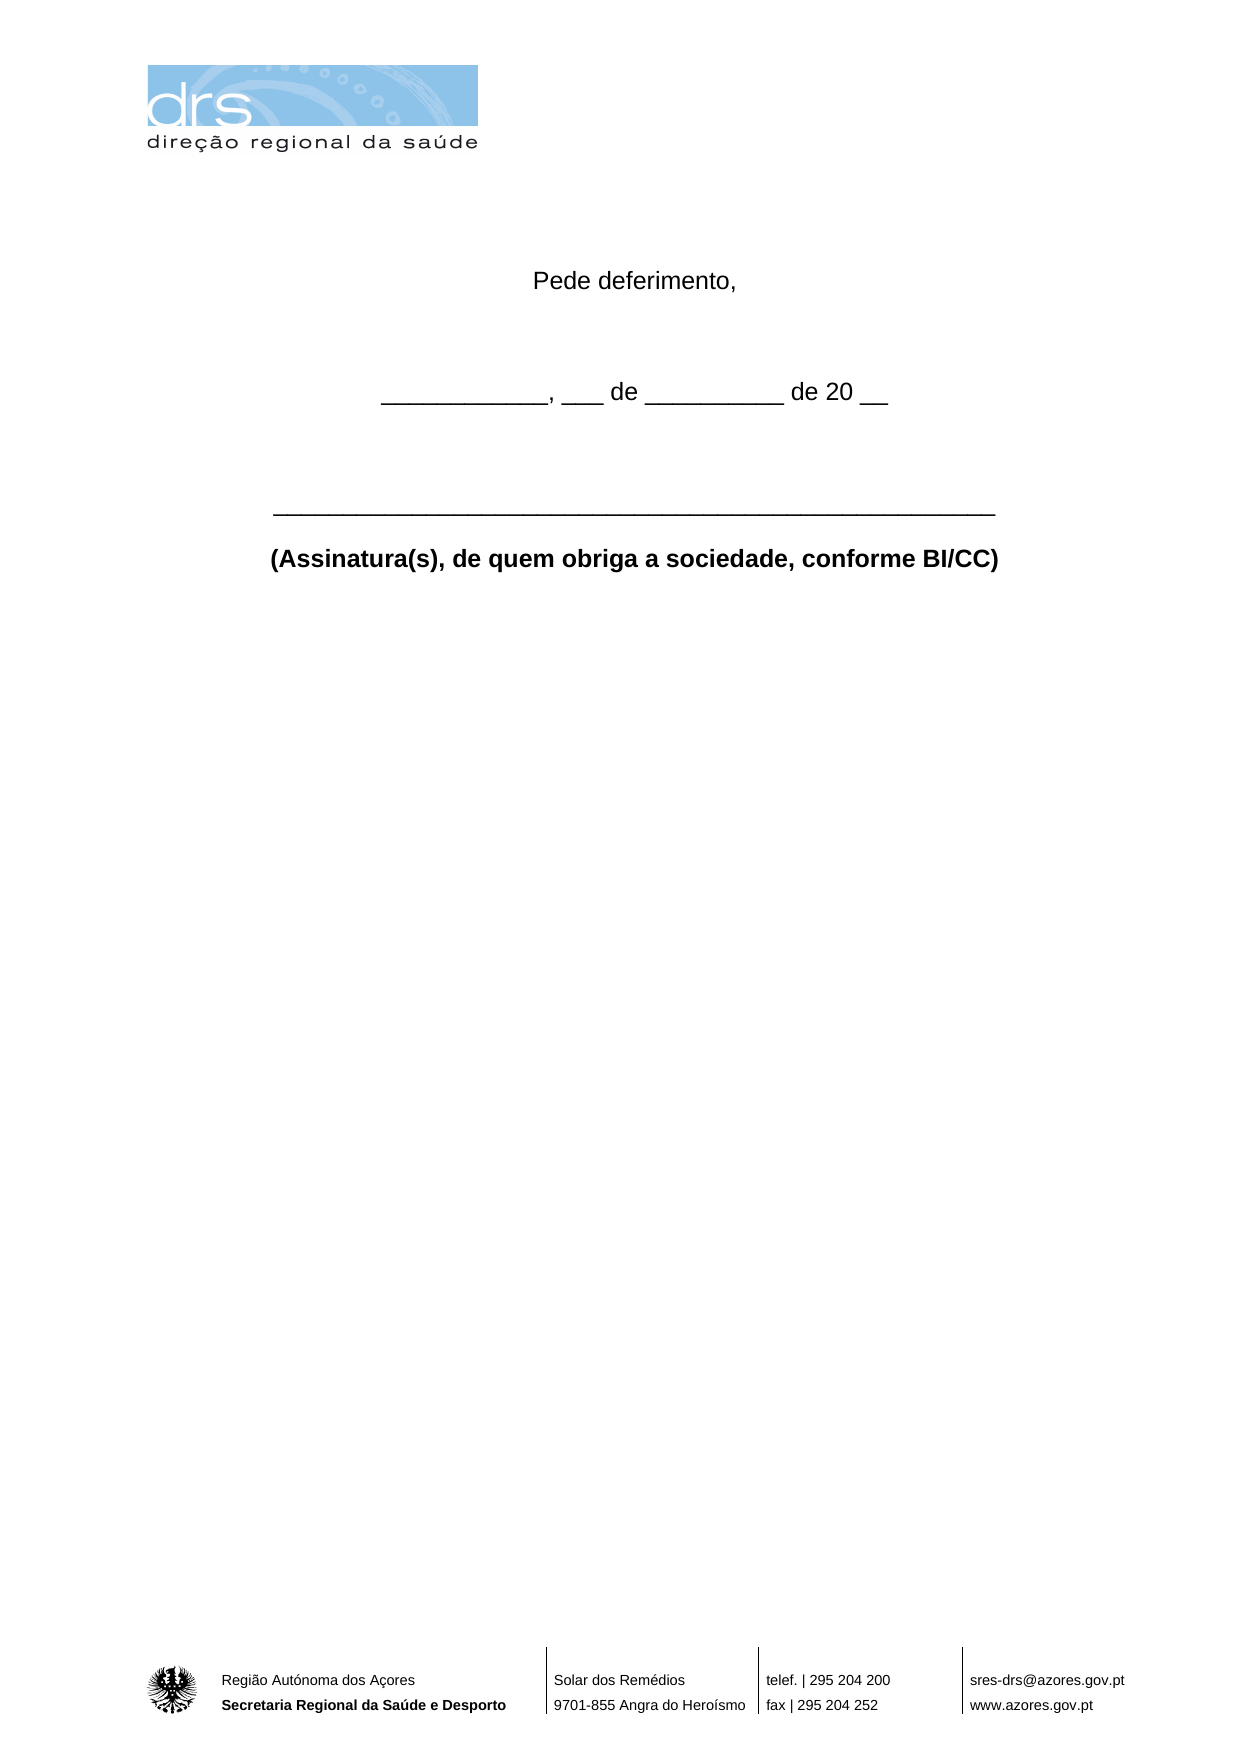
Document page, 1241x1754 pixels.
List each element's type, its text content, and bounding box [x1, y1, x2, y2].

text ____________, ___ de __________ de 20 __ [148, 377, 1122, 406]
text Pede deferimento, [148, 266, 1122, 294]
picture [143, 1664, 200, 1717]
picture [147, 65, 478, 156]
text ____________________________________________________ [148, 488, 1122, 517]
text (Assinatura(s), de quem obriga a sociedade, conforme BI/CC) [148, 544, 1122, 573]
